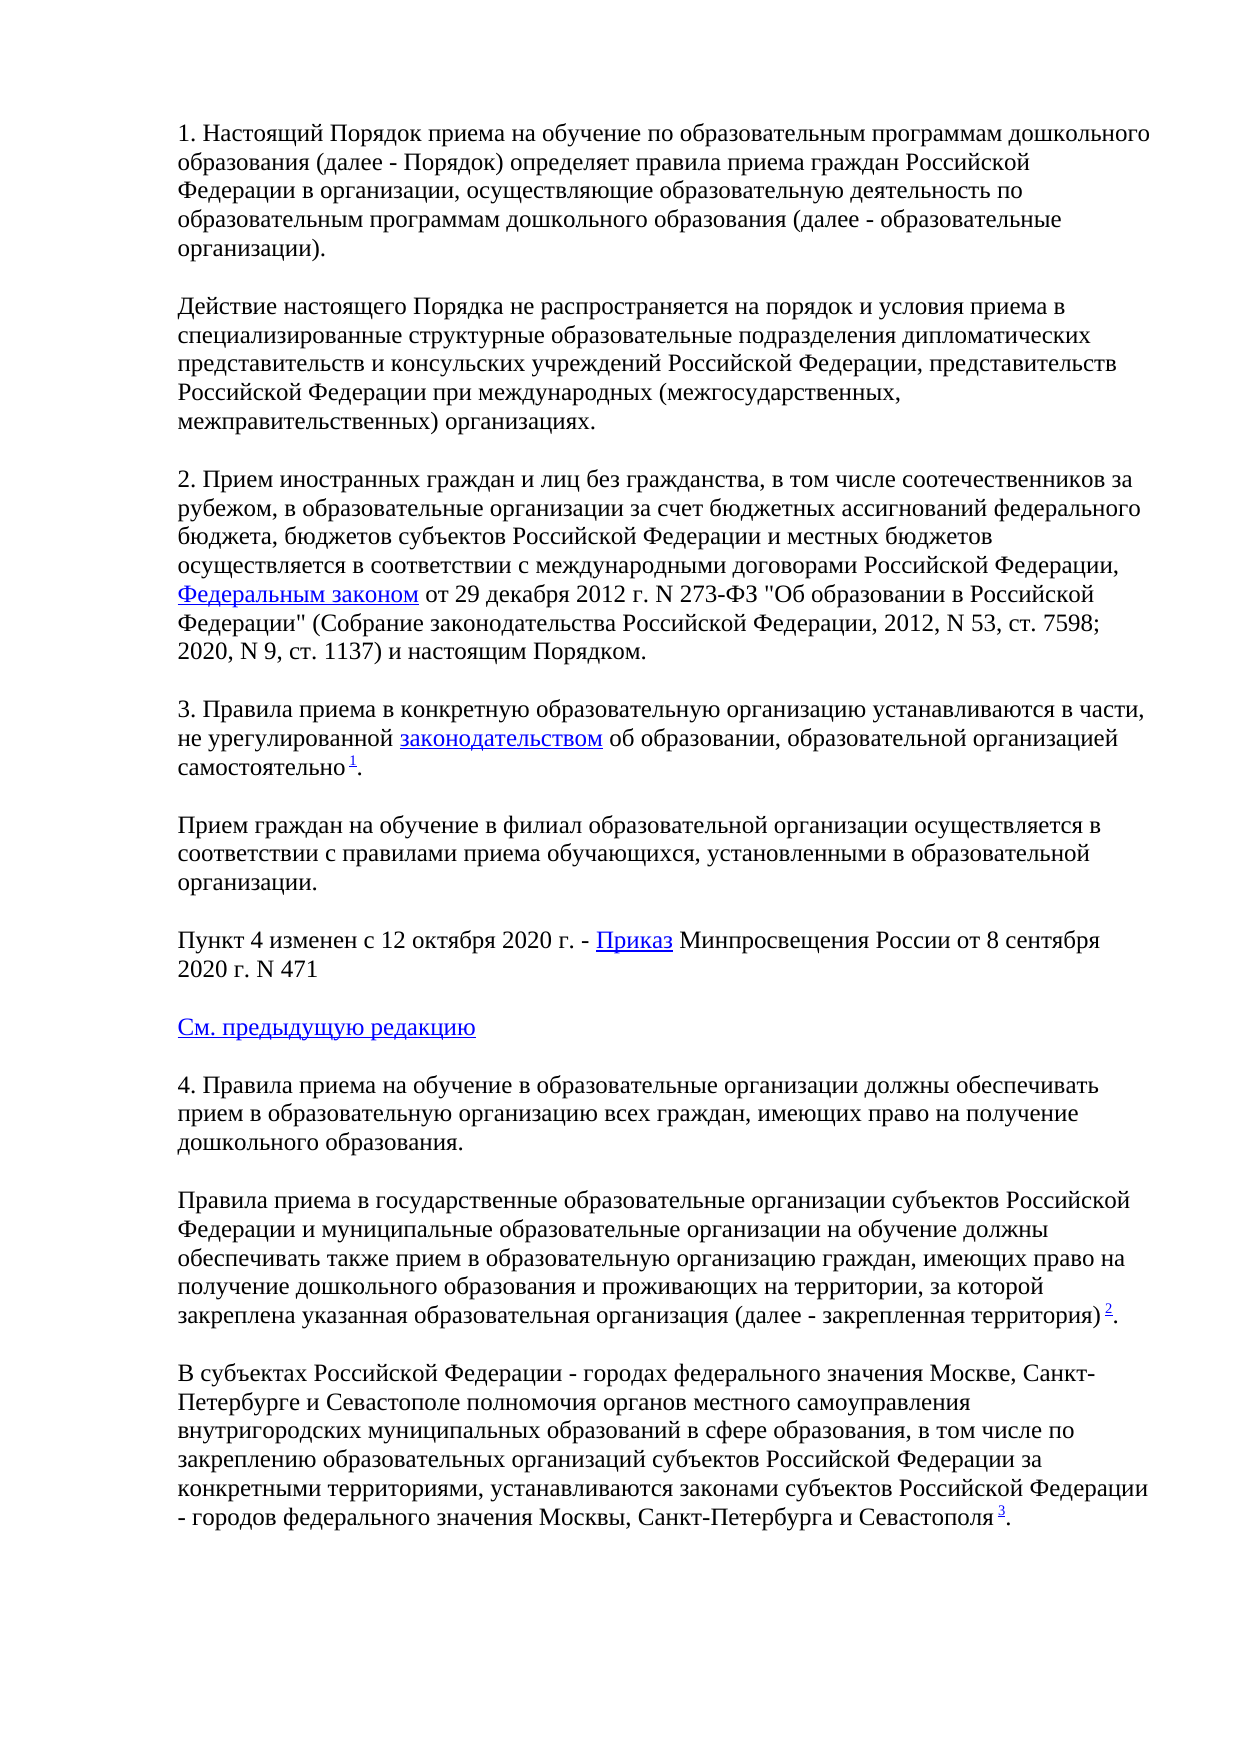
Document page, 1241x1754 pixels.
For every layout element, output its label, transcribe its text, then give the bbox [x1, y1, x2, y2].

text 1. Настоящий Порядок приема на обучение по образовательным программам дошкольного образования (далее - Порядок) определяет правила приема граждан Российской Федерации в организации, осуществляющие образовательную деятельность по образовательным программам дошкольного образования (далее - образовательные организации). [177, 118, 1152, 262]
text В субъектах Российской Федерации - городах федерального значения Москве, Санкт-Петербурге и Севастополе полномочия органов местного самоуправления внутригородских муниципальных образований в сфере образования, в том числе по закреплению образовательных организаций субъектов Российской Федерации за конкретными территориями, устанавливаются законами субъектов Российской Федерации - городов федерального значения Москвы, Санкт-Петербурга и Севастополя 3. [177, 1358, 1152, 1531]
text См. предыдущую редакцию [177, 1012, 1152, 1041]
text Правила приема в государственные образовательные организации субъектов Российской Федерации и муниципальные образовательные организации на обучение должны обеспечивать также прием в образовательную организацию граждан, имеющих право на получение дошкольного образования и проживающих на территории, за которой закреплена указанная образовательная организация (далее - закрепленная территория) 2. [177, 1185, 1152, 1329]
text 2. Прием иностранных граждан и лиц без гражданства, в том числе соотечественников за рубежом, в образовательные организации за счет бюджетных ассигнований федерального бюджета, бюджетов субъектов Российской Федерации и местных бюджетов осуществляется в соответствии с международными договорами Российской Федерации, Федеральным законом от 29 декабря 2012 г. N 273-ФЗ "Об образовании в Российской Федерации" (Собрание законодательства Российской Федерации, 2012, N 53, ст. 7598; 2020, N 9, ст. 1137) и настоящим Порядком. [177, 464, 1152, 665]
text Пункт 4 изменен с 12 октября 2020 г. - Приказ Минпросвещения России от 8 сентября 2020 г. N 471 [177, 925, 1152, 983]
text Прием граждан на обучение в филиал образовательной организации осуществляется в соответствии с правилами приема обучающихся, установленными в образовательной организации. [177, 810, 1152, 896]
text 3. Правила приема в конкретную образовательную организацию устанавливаются в части, не урегулированной законодательством об образовании, образовательной организацией самостоятельно 1. [177, 694, 1152, 781]
text Действие настоящего Порядка не распространяется на порядок и условия приема в специализированные структурные образовательные подразделения дипломатических представительств и консульских учреждений Российской Федерации, представительств Российской Федерации при международных (межгосударственных, межправительственных) организациях. [177, 291, 1152, 435]
text 4. Правила приема на обучение в образовательные организации должны обеспечивать прием в образовательную организацию всех граждан, имеющих право на получение дошкольного образования. [177, 1070, 1152, 1156]
